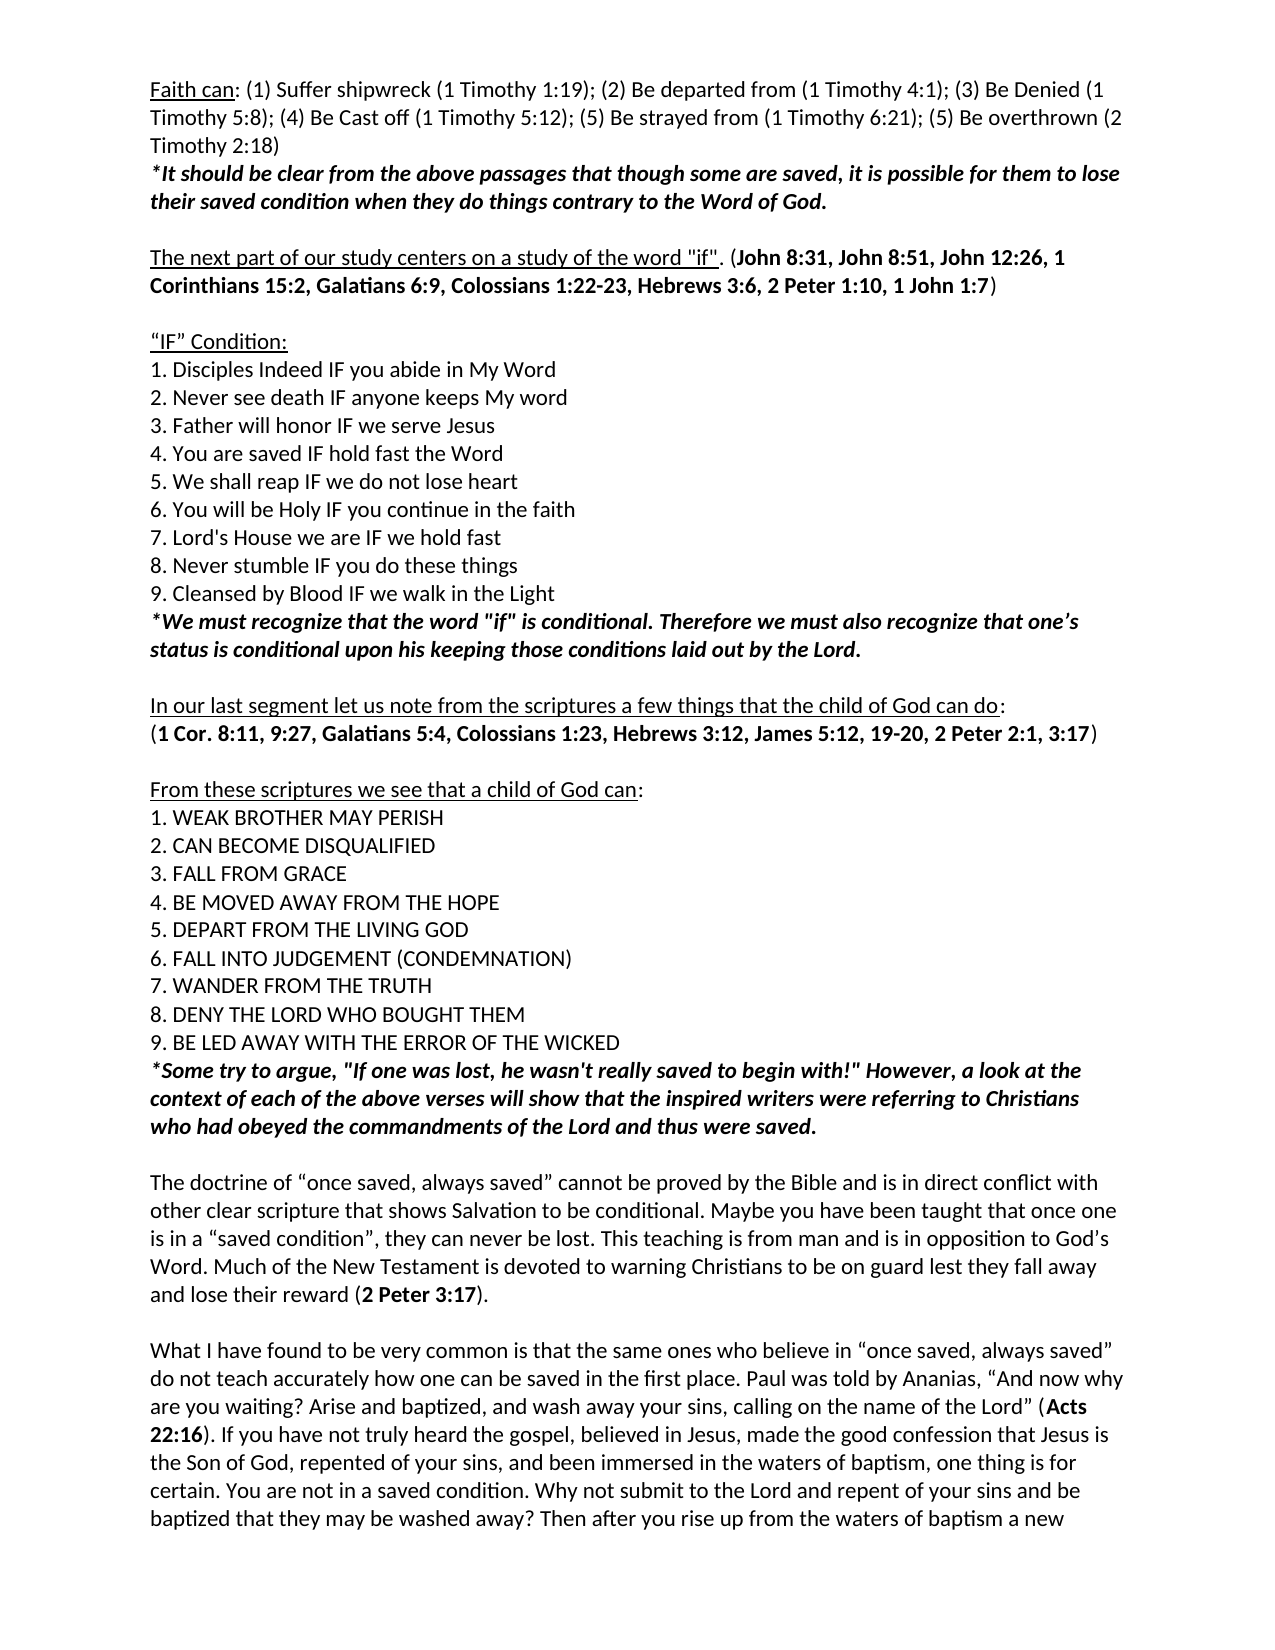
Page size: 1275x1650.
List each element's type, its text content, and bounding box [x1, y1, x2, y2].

text Faith can: (1) Suffer shipwreck (1 Timothy 1:19); (2) Be departed from (1 Timothy 4:1); (3) Be Denied (1 Timothy 5:8); (4) Be Cast off (1 Timothy 5:12); (5) Be strayed from (1 Timothy 6:21); (5) Be overthrown (2 Timothy 2:18) [150, 75, 1125, 159]
text 9. BE LED AWAY WITH THE ERROR OF THE WICKED [150, 1028, 1125, 1056]
text 7. Lord's House we are IF we hold fast [150, 523, 1125, 551]
text (1 Cor. 8:11, 9:27, Galatians 5:4, Colossians 1:23, Hebrews 3:12, James 5:12, 19-20, 2 Peter 2:1, 3:17) [150, 719, 1125, 747]
text 4. BE MOVED AWAY FROM THE HOPE [150, 888, 1125, 916]
text 7. WANDER FROM THE TRUTH [150, 972, 1125, 1000]
text From these scriptures we see that a child of God can: [150, 776, 1125, 803]
text *It should be clear from the above passages that though some are saved, it is possible for them to lose their saved condition when they do things contrary to the Word of God. [150, 159, 1125, 215]
text *Some try to argue, "If one was lost, he wasn't really saved to begin with!" However, a look at the context of each of the above verses will show that the inspired writers were referring to Christians who had obeyed the commandments of the Lord and thus were saved. [150, 1056, 1125, 1140]
text 6. FALL INTO JUDGEMENT (CONDEMNATION) [150, 944, 1125, 972]
text 4. You are saved IF hold fast the Word [150, 439, 1125, 467]
text In our last segment let us note from the scriptures a few things that the child of God can do: [150, 691, 1125, 719]
text 1. Disciples Indeed IF you abide in My Word [150, 355, 1125, 383]
text *We must recognize that the word "if" is conditional. Therefore we must also recognize that one’s status is conditional upon his keeping those conditions laid out by the Lord. [150, 607, 1125, 663]
text 2. CAN BECOME DISQUALIFIED [150, 832, 1125, 859]
text 1. WEAK BROTHER MAY PERISH [150, 803, 1125, 832]
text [150, 1336, 1125, 1532]
text 3. FALL FROM GRACE [150, 859, 1125, 888]
text 3. Father will honor IF we serve Jesus [150, 411, 1125, 439]
text 6. You will be Holy IF you continue in the faith [150, 495, 1125, 523]
text The next part of our study centers on a study of the word "if". (John 8:31, John 8:51, John 12:26, 1 Corinthians 15:2, Galatians 6:9, Colossians 1:22-23, Hebrews 3:6, 2 Peter 1:10, 1 John 1:7) [150, 243, 1125, 299]
text 5. We shall reap IF we do not lose heart [150, 467, 1125, 495]
text 8. Never stumble IF you do these things [150, 551, 1125, 579]
text 2. Never see death IF anyone keeps My word [150, 383, 1125, 411]
text 5. DEPART FROM THE LIVING GOD [150, 916, 1125, 944]
text 8. DENY THE LORD WHO BOUGHT THEM [150, 1000, 1125, 1028]
text The doctrine of “once saved, always saved” cannot be proved by the Bible and is in direct conflict with other clear scripture that shows Salvation to be conditional. Maybe you have been taught that once one is in a “saved condition”, they can never be lost. This teaching is from man and is in opposition to God’s Word. Much of the New Testament is devoted to warning Christians to be on guard lest they fall away and lose their reward (2 Peter 3:17). [150, 1168, 1125, 1308]
text 9. Cleansed by Blood IF we walk in the Light [150, 579, 1125, 607]
text “IF” Condition: [150, 327, 1125, 355]
